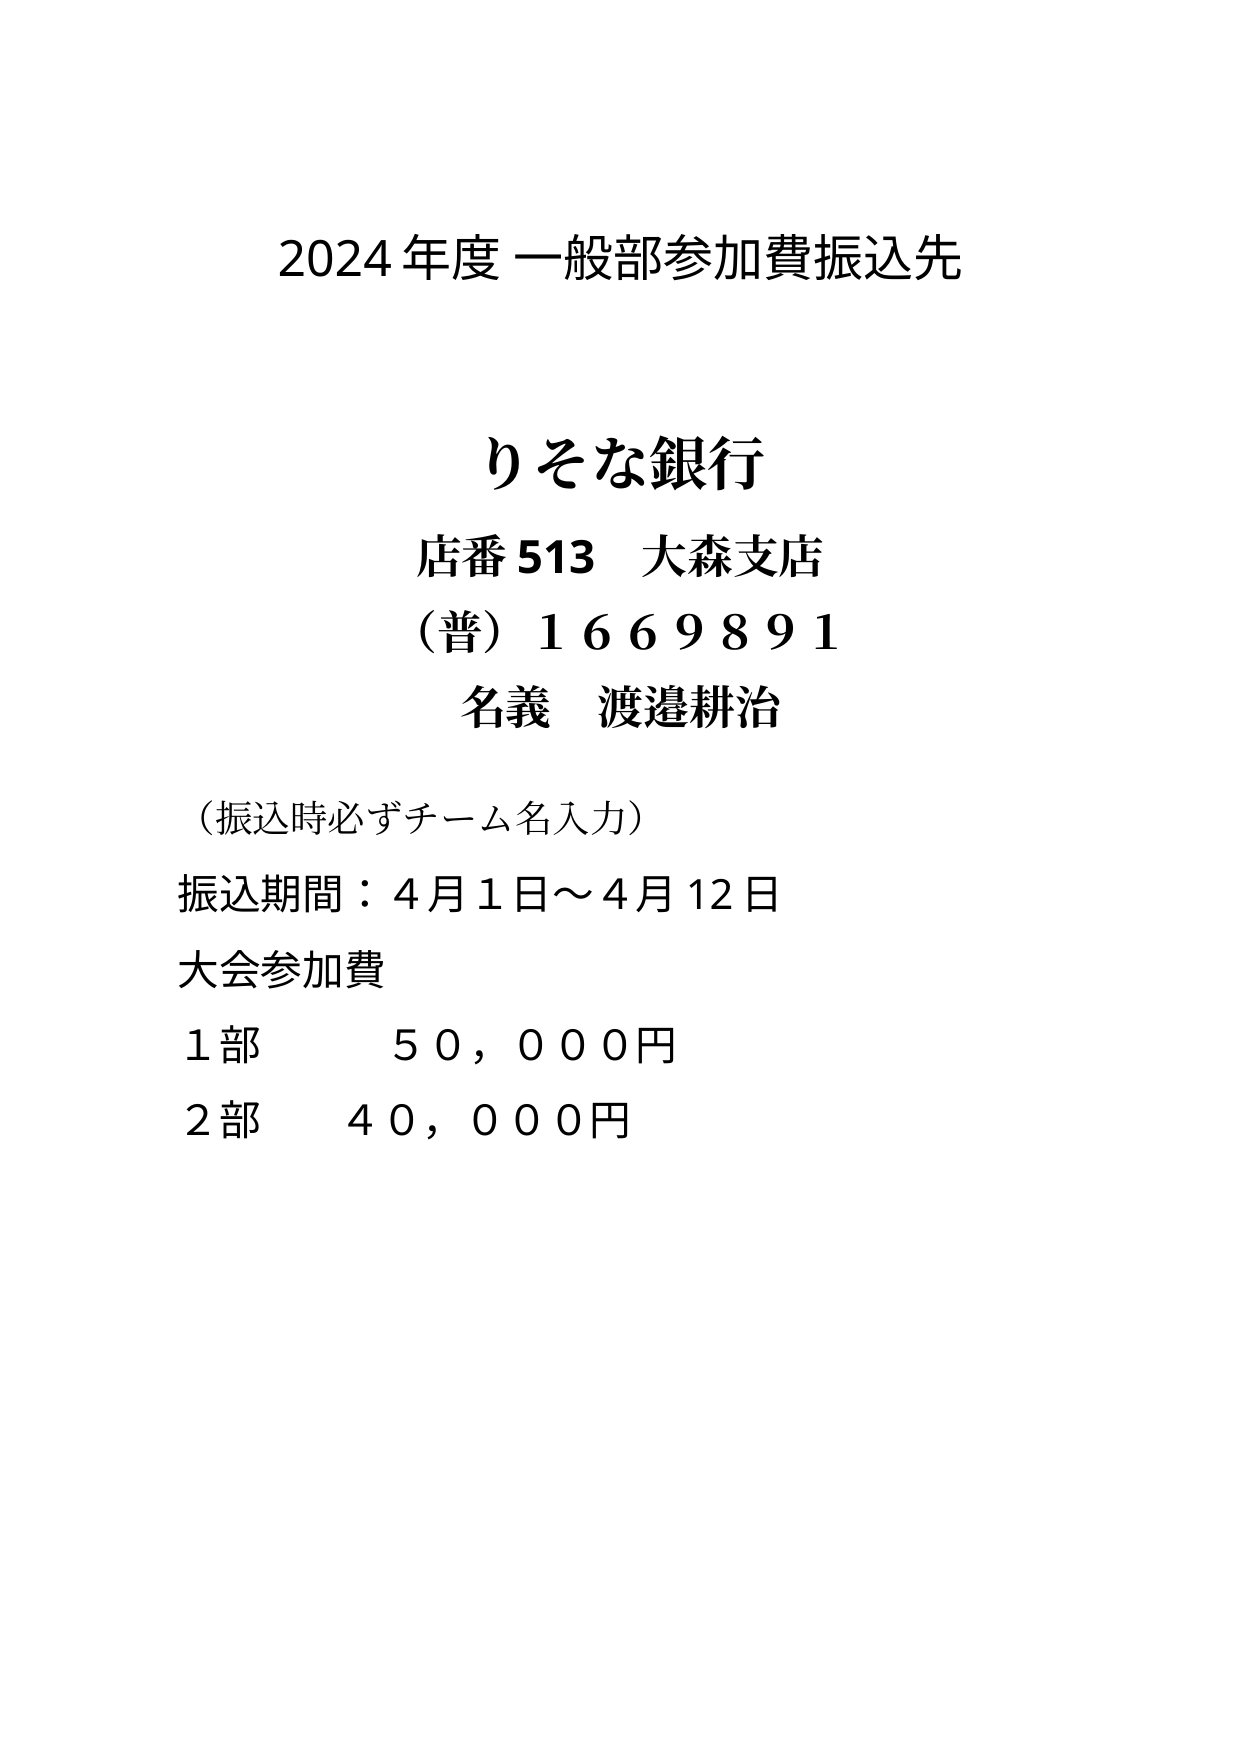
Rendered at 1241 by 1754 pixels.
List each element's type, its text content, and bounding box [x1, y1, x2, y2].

text 店番513 大森支店 [177, 517, 1063, 592]
text 大会参加費 [177, 929, 1063, 1004]
text 振込期間：４月１日～４月12日 [177, 854, 1063, 929]
text （振込時必ずチーム名入力） [177, 779, 1063, 854]
text （普）１６６９８９１ [177, 592, 1063, 667]
text ２部 ４０，０００円 [177, 1079, 1063, 1154]
text 名義 渡邉耕治 [177, 667, 1063, 779]
text 2024年度 一般部参加費振込先 [177, 217, 1063, 292]
text りそな銀行 [177, 404, 1063, 517]
text １部 ５０，０００円 [177, 1004, 1063, 1079]
